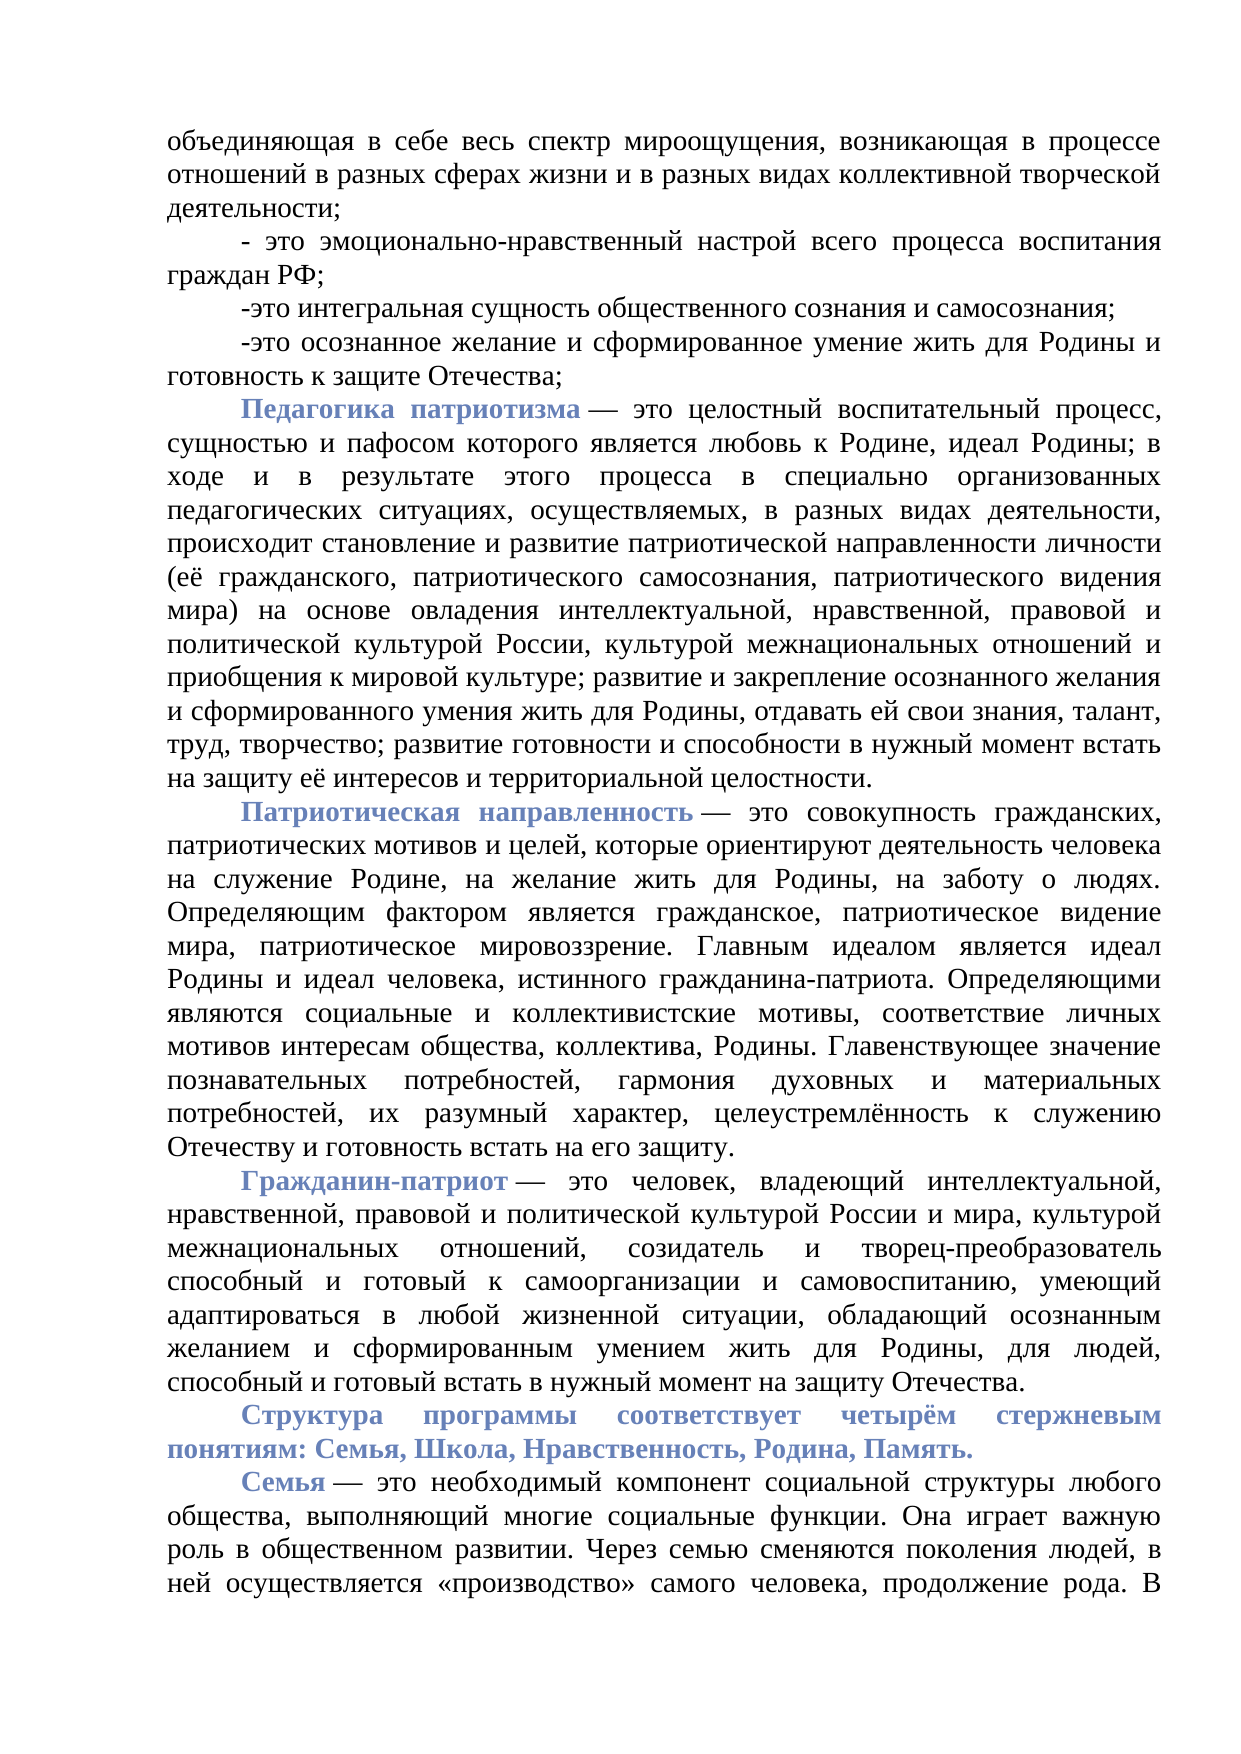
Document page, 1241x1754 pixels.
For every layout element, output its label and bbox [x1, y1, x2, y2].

table_header [162, 118, 1167, 1603]
